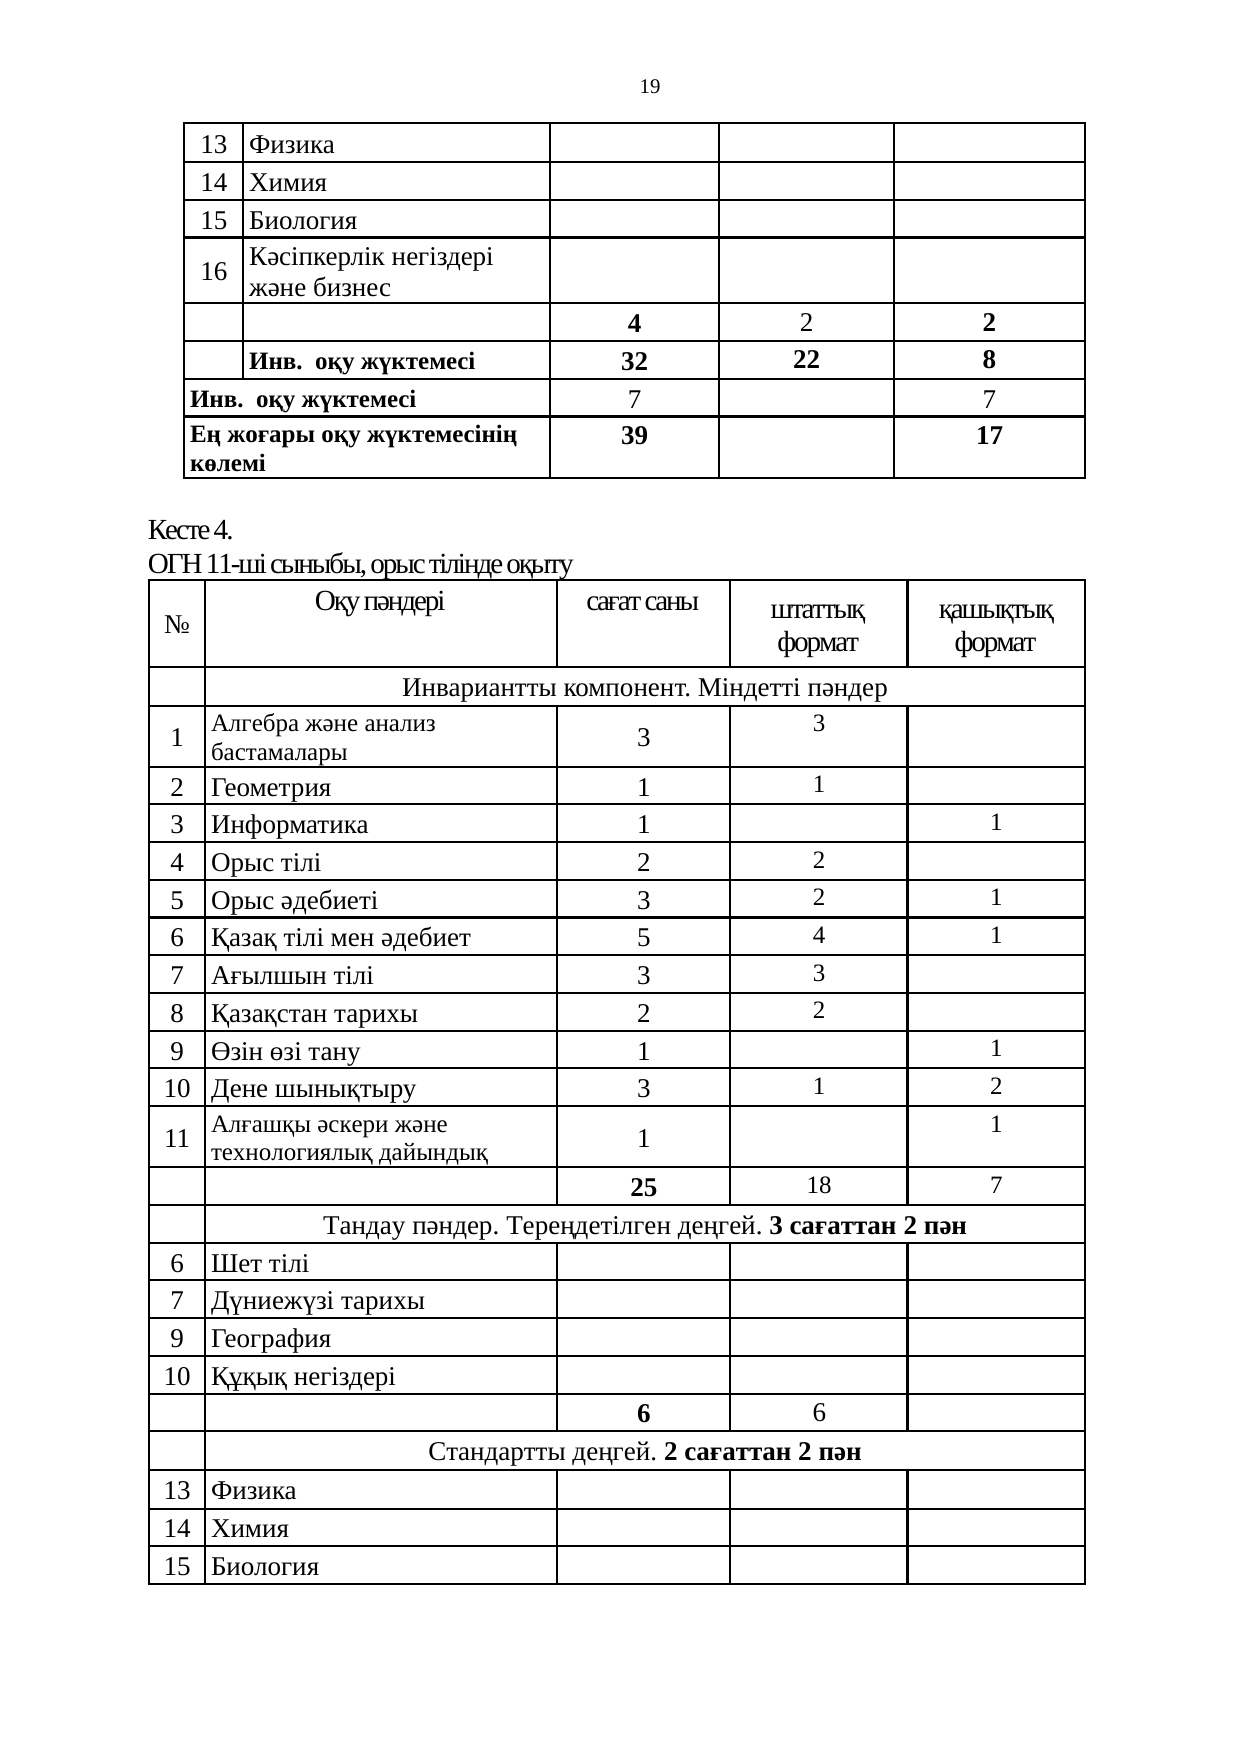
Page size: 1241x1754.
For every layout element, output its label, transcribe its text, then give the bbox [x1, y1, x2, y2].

table_cell [909, 768, 1084, 803]
table_cell 7 [551, 380, 718, 415]
table_header штаттық формат [731, 581, 906, 666]
table_cell 1 [558, 805, 729, 841]
table_cell Биология [244, 201, 549, 236]
table_cell [558, 1244, 729, 1279]
table_cell 9 [150, 1032, 204, 1067]
table_cell Химия [206, 1510, 556, 1545]
table_cell [558, 1281, 729, 1317]
table_cell Қазақстан тарихы [206, 994, 556, 1029]
table_cell Стандартты деңгей. 2 сағаттан 2 пән [206, 1432, 1084, 1468]
table_cell Шет тілі [206, 1244, 556, 1279]
table_cell [909, 1357, 1084, 1392]
table_header Оқу пәндері [206, 581, 556, 666]
table_cell 13 [185, 124, 242, 161]
table_cell [909, 1510, 1084, 1545]
table_cell [731, 1319, 906, 1355]
table_cell [731, 1107, 906, 1166]
table_cell Тандау пәндер. Тереңдетілген деңгей. 3 сағаттан 2 пән [206, 1206, 1084, 1242]
table_cell [551, 239, 718, 302]
table_cell 1 [558, 1032, 729, 1067]
table_cell Орыс әдебиеті [206, 881, 556, 916]
table_cell 2 [720, 304, 893, 340]
table_cell 7 [150, 956, 204, 992]
table_cell 2 [895, 304, 1084, 340]
table_cell 8 [895, 342, 1084, 378]
table_cell [895, 163, 1084, 199]
table_cell [731, 1281, 906, 1317]
table_cell [150, 1395, 204, 1430]
table_cell 16 [185, 239, 242, 302]
table_cell [244, 304, 549, 340]
table_cell Ағылшын тілі [206, 956, 556, 992]
table_cell 4 [150, 843, 204, 879]
table_cell 3 [558, 707, 729, 766]
table_cell 39 [551, 418, 718, 477]
table_cell Орыс тілі [206, 843, 556, 879]
table_cell [150, 1206, 204, 1242]
table_cell Химия [244, 163, 549, 199]
table_cell 3 [558, 1069, 729, 1105]
table_cell [731, 1471, 906, 1507]
table_cell [720, 239, 893, 302]
table_cell [185, 342, 242, 378]
table_cell 9 [150, 1319, 204, 1355]
table_cell [731, 1244, 906, 1279]
table_cell 4 [731, 919, 906, 954]
table_cell [909, 1547, 1084, 1583]
table_cell 1 [731, 1069, 906, 1105]
table_header қашықтық формат [909, 581, 1084, 666]
table_cell [150, 668, 204, 704]
table_cell 2 [558, 843, 729, 879]
table_cell 2 [909, 1069, 1084, 1105]
table_cell 3 [731, 956, 906, 992]
table_cell [909, 1395, 1084, 1430]
table_cell [551, 201, 718, 236]
table_cell Дене шынықтыру [206, 1069, 556, 1105]
table_cell Инв. оқу жүктемесі [244, 342, 549, 378]
table_cell 2 [558, 994, 729, 1029]
table_cell 7 [150, 1281, 204, 1317]
table_cell Кәсіпкерлік негіздері және бизнес [244, 239, 549, 302]
table_cell 6 [558, 1395, 729, 1430]
table_cell 1 [909, 805, 1084, 841]
table_cell Инвариантты компонент. Міндетті пәндер [206, 668, 1084, 704]
table_cell [895, 239, 1084, 302]
table_cell [731, 1357, 906, 1392]
table_cell 1 [909, 881, 1084, 916]
table_cell 4 [551, 304, 718, 340]
table_cell 2 [731, 994, 906, 1029]
table_cell 2 [731, 881, 906, 916]
table_cell 17 [895, 418, 1084, 477]
table_cell 1 [909, 919, 1084, 954]
table_cell 5 [150, 881, 204, 916]
table_cell Геометрия [206, 768, 556, 803]
table_cell 11 [150, 1107, 204, 1166]
table_cell [909, 843, 1084, 879]
table_cell [551, 124, 718, 161]
table_cell 15 [185, 201, 242, 236]
table_cell [731, 1547, 906, 1583]
table_cell [558, 1357, 729, 1392]
table_cell [909, 1244, 1084, 1279]
table_cell 14 [150, 1510, 204, 1545]
table_cell Биология [206, 1547, 556, 1583]
table_cell 10 [150, 1357, 204, 1392]
table_cell [909, 1471, 1084, 1507]
table_cell 32 [551, 342, 718, 378]
table_cell [731, 1032, 906, 1067]
table_cell [909, 994, 1084, 1029]
table_cell 5 [558, 919, 729, 954]
table_cell 1 [558, 1107, 729, 1166]
table_cell География [206, 1319, 556, 1355]
table_cell Информатика [206, 805, 556, 841]
table_cell [720, 124, 893, 161]
table_cell Ең жоғары оқу жүктемесінің көлемі [185, 418, 549, 477]
table_cell Инв. оқу жүктемесі [185, 380, 549, 415]
table_cell [909, 1319, 1084, 1355]
table_cell Дүниежүзі тарихы [206, 1281, 556, 1317]
table_cell 13 [150, 1471, 204, 1507]
table_cell 2 [150, 768, 204, 803]
table_cell 1 [150, 707, 204, 766]
table_cell [558, 1510, 729, 1545]
table_cell [558, 1471, 729, 1507]
table_header № [150, 581, 204, 666]
table_cell 3 [731, 707, 906, 766]
table_cell Өзін өзі тану [206, 1032, 556, 1067]
table_cell 8 [150, 994, 204, 1029]
table_cell [206, 1395, 556, 1430]
table_cell [909, 1281, 1084, 1317]
text Кесте 4. [148, 512, 1152, 546]
table_cell 2 [731, 843, 906, 879]
table_cell Құқық негіздері [206, 1357, 556, 1392]
table_cell 7 [895, 380, 1084, 415]
table_cell [720, 380, 893, 415]
table_cell 1 [909, 1107, 1084, 1166]
table_cell 6 [731, 1395, 906, 1430]
table_cell Алғашқы әскери және технологиялық дайындық [206, 1107, 556, 1166]
table_cell [206, 1168, 556, 1204]
table_cell 1 [558, 768, 729, 803]
table_cell [909, 956, 1084, 992]
table_cell [731, 1510, 906, 1545]
table_cell [150, 1432, 204, 1468]
table_cell Физика [206, 1471, 556, 1507]
table_cell [551, 163, 718, 199]
table_cell Физика [244, 124, 549, 161]
table_cell [185, 304, 242, 340]
table_cell [558, 1319, 729, 1355]
table_cell [731, 805, 906, 841]
table_cell 3 [558, 956, 729, 992]
table_cell 6 [150, 1244, 204, 1279]
table_cell 22 [720, 342, 893, 378]
table_cell [720, 418, 893, 477]
table_cell [720, 163, 893, 199]
table_cell [909, 707, 1084, 766]
table_cell [150, 1168, 204, 1204]
table_cell 1 [909, 1032, 1084, 1067]
table_cell 25 [558, 1168, 729, 1204]
table_cell Қазақ тілі мен әдебиет [206, 919, 556, 954]
table_cell [558, 1547, 729, 1583]
table_cell [895, 124, 1084, 161]
table_cell 18 [731, 1168, 906, 1204]
table_cell [895, 201, 1084, 236]
table_cell 3 [558, 881, 729, 916]
table_cell 3 [150, 805, 204, 841]
table_cell 15 [150, 1547, 204, 1583]
table_cell 1 [731, 768, 906, 803]
table_cell [720, 201, 893, 236]
table_header сағат саны [558, 581, 729, 666]
table_cell 7 [909, 1168, 1084, 1204]
table_cell 14 [185, 163, 242, 199]
text ОГН 11-ші сыныбы, орыс тілінде оқыту [148, 546, 1152, 579]
table_cell 10 [150, 1069, 204, 1105]
table_cell 6 [150, 919, 204, 954]
table_cell Алгебра және анализ бастамалары [206, 707, 556, 766]
